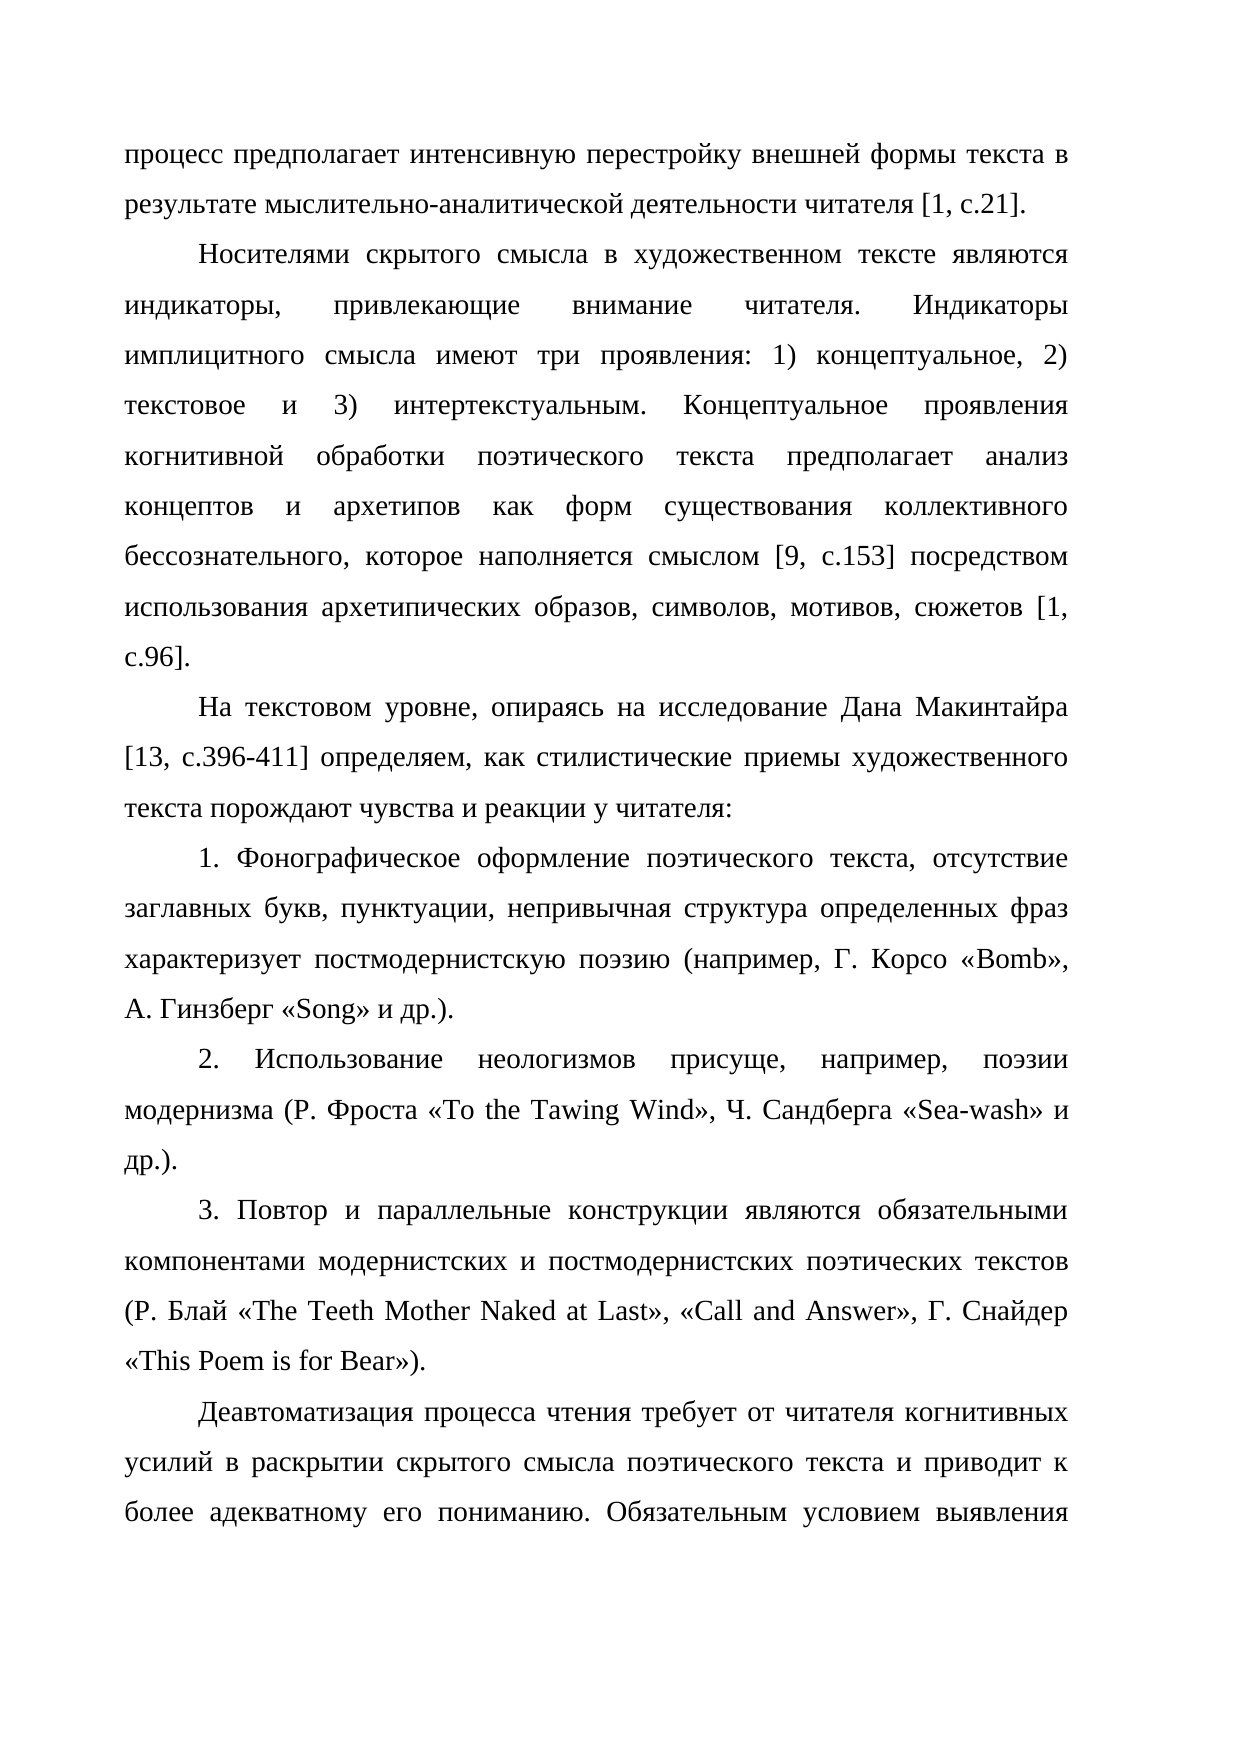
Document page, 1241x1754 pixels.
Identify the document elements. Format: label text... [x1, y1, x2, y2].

text 2. Использование неологизмов присуще, например, поэзии модернизма (Р. Фроста «To the Tawing Wind», Ч. Сандберга «Sea-wash» и др.). [124, 1041, 1069, 1176]
text 1. Фонографическое оформление поэтического текста, отсутствие заглавных букв, пунктуации, непривычная структура определенных фраз характеризует постмодернистскую поэзию (например, Г. Корсо «Bomb», А. Гинзберг «Song» и др.). [124, 840, 1069, 1025]
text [124, 1394, 1069, 1528]
text На текстовом уровне, опираясь на исследование Дана Макинтайра [13, с.396-411] определяем, как стилистические приемы художественного текста порождают чувства и реакции у читателя: [124, 689, 1069, 823]
text 3. Повтор и параллельные конструкции являются обязательными компонентами модернистских и постмодернистских поэтических текстов (Р. Блай «The Teeth Mother Naked at Last», «Call and Answer», Г. Снайдер «This Poem is for Bear»). [124, 1192, 1069, 1377]
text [124, 136, 1069, 220]
text Носителями скрытого смысла в художественном тексте являются индикаторы, привлекающие внимание читателя. Индикаторы имплицитного смысла имеют три проявления: 1) концептуальное, 2) текстовое и 3) интертекстуальным. Концептуальное проявления когнитивной обработки поэтического текста предполагает анализ концептов и архетипов как форм существования коллективного бессознательного, которое наполняется смыслом [9, с.153] посредством использования архетипических образов, символов, мотивов, сюжетов [1, с.96]. [124, 236, 1069, 672]
